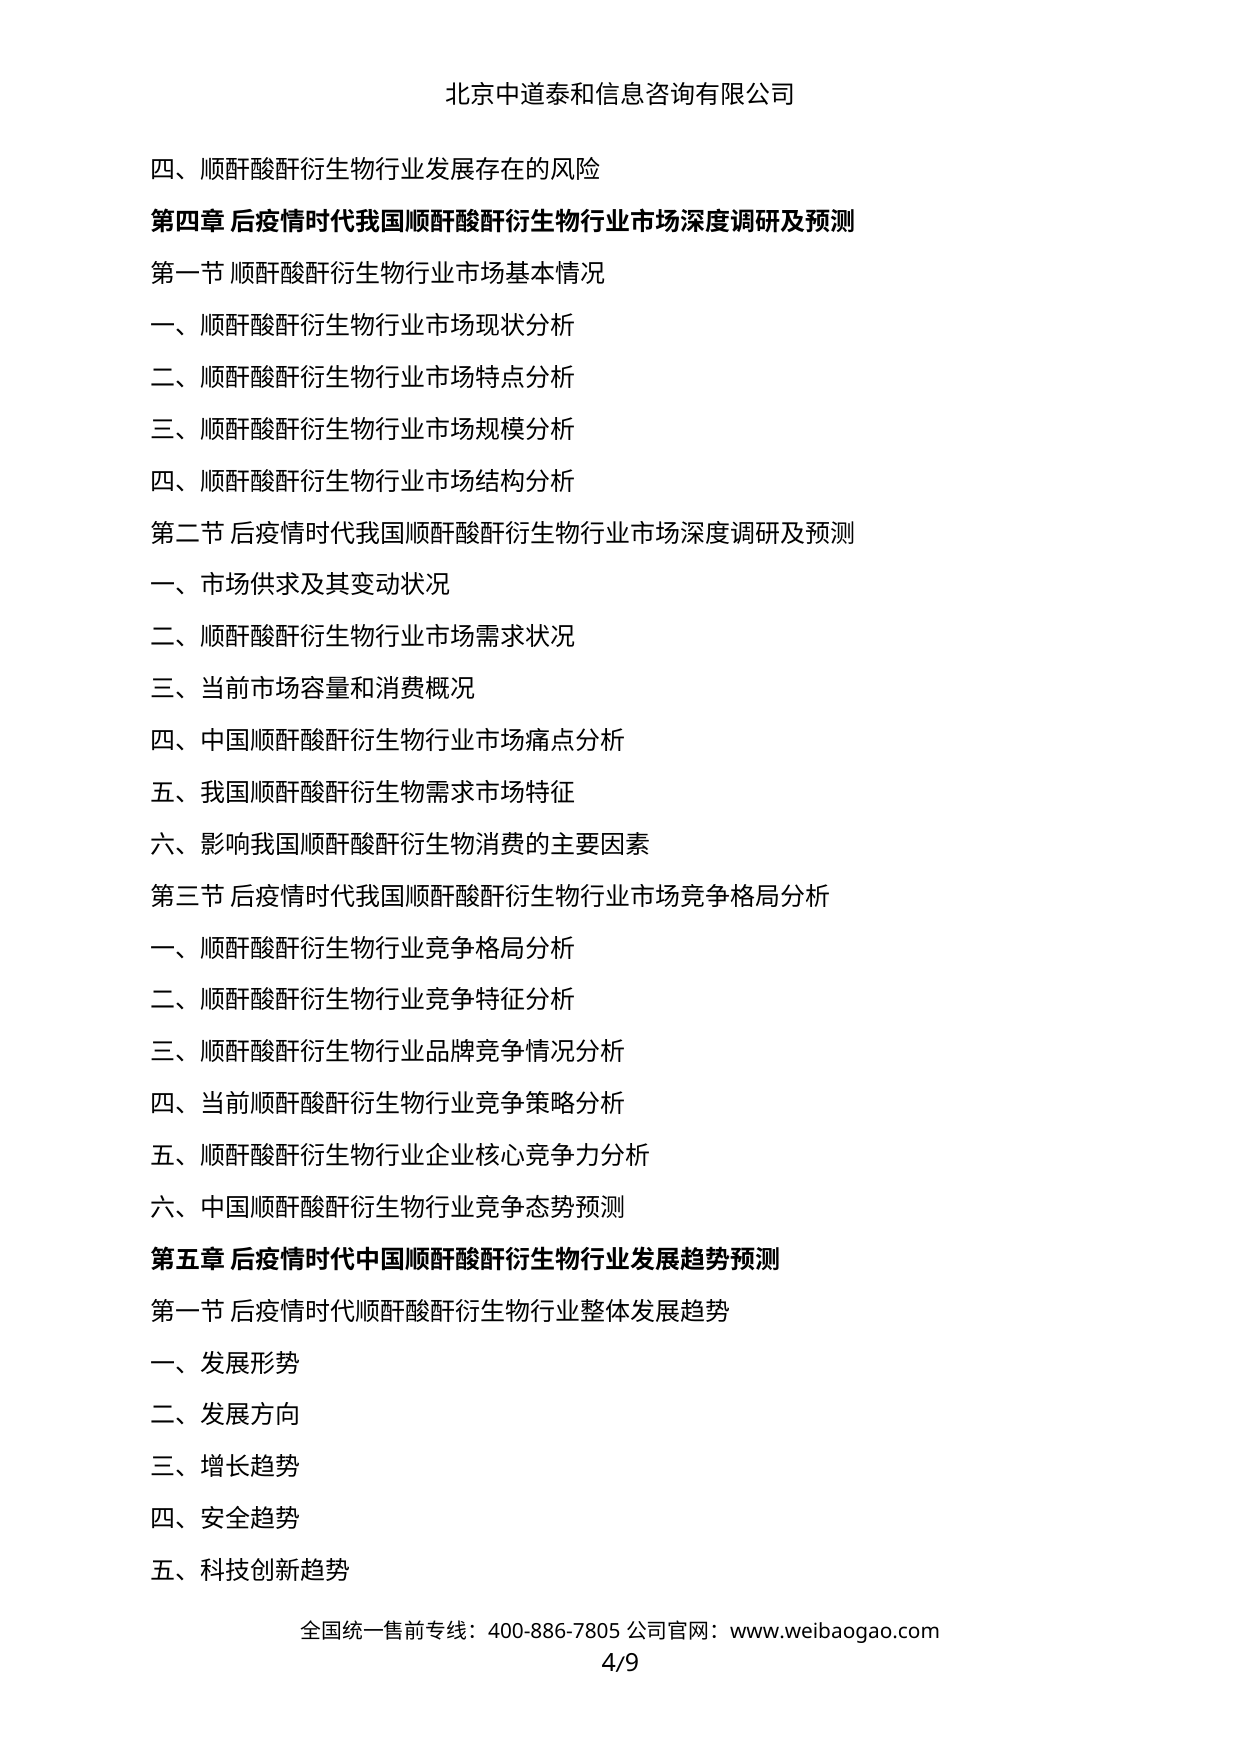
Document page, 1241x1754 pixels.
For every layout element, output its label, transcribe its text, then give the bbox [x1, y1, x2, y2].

text 四、安全趋势 [150, 1499, 1090, 1535]
text 四、中国顺酐酸酐衍生物行业市场痛点分析 [150, 721, 1090, 757]
text 五、我国顺酐酸酐衍生物需求市场特征 [150, 772, 1090, 809]
text 五、科技创新趋势 [150, 1551, 1090, 1587]
text 第一节 后疫情时代顺酐酸酐衍生物行业整体发展趋势 [150, 1291, 1090, 1327]
text 第五章 后疫情时代中国顺酐酸酐衍生物行业发展趋势预测 [150, 1239, 1090, 1276]
text 一、顺酐酸酐衍生物行业竞争格局分析 [150, 928, 1090, 964]
text 六、影响我国顺酐酸酐衍生物消费的主要因素 [150, 824, 1090, 861]
text 第三节 后疫情时代我国顺酐酸酐衍生物行业市场竞争格局分析 [150, 876, 1090, 912]
text 二、顺酐酸酐衍生物行业市场需求状况 [150, 617, 1090, 653]
text 五、顺酐酸酐衍生物行业企业核心竞争力分析 [150, 1136, 1090, 1172]
text 四、顺酐酸酐衍生物行业发展存在的风险 [150, 150, 1090, 186]
text 一、顺酐酸酐衍生物行业市场现状分析 [150, 306, 1090, 342]
text 二、顺酐酸酐衍生物行业竞争特征分析 [150, 980, 1090, 1016]
text 四、顺酐酸酐衍生物行业市场结构分析 [150, 461, 1090, 497]
text 六、中国顺酐酸酐衍生物行业竞争态势预测 [150, 1187, 1090, 1224]
text 三、顺酐酸酐衍生物行业品牌竞争情况分析 [150, 1032, 1090, 1068]
text 三、增长趋势 [150, 1447, 1090, 1483]
text 一、发展形势 [150, 1343, 1090, 1379]
text 二、顺酐酸酐衍生物行业市场特点分析 [150, 357, 1090, 394]
text 三、顺酐酸酐衍生物行业市场规模分析 [150, 409, 1090, 446]
text 第二节 后疫情时代我国顺酐酸酐衍生物行业市场深度调研及预测 [150, 513, 1090, 549]
text 二、发展方向 [150, 1395, 1090, 1431]
text 第一节 顺酐酸酐衍生物行业市场基本情况 [150, 254, 1090, 290]
text 一、市场供求及其变动状况 [150, 565, 1090, 601]
text 四、当前顺酐酸酐衍生物行业竞争策略分析 [150, 1084, 1090, 1120]
text 三、当前市场容量和消费概况 [150, 669, 1090, 705]
text 第四章 后疫情时代我国顺酐酸酐衍生物行业市场深度调研及预测 [150, 202, 1090, 238]
